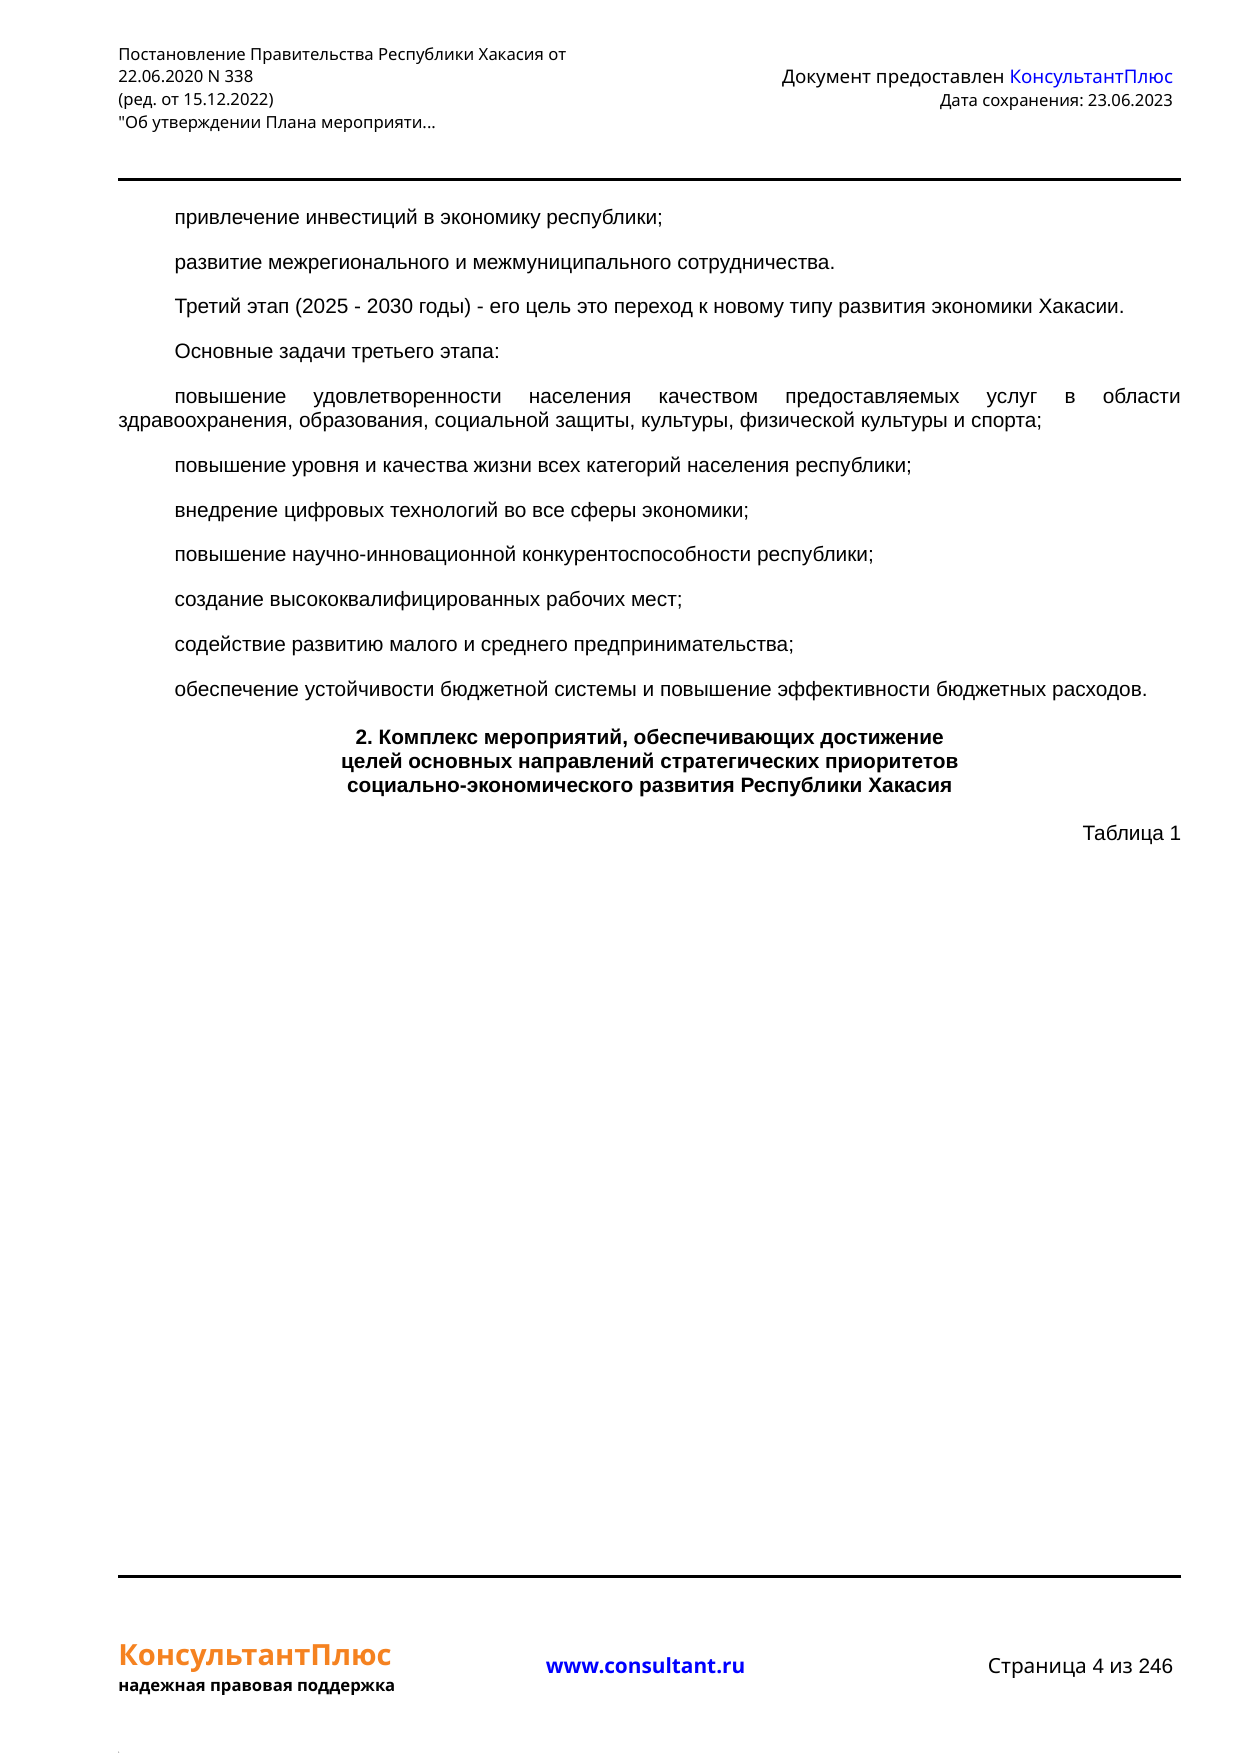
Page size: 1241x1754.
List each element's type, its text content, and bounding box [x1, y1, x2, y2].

text Основные задачи третьего этапа: [118, 339, 1181, 363]
title целей основных направлений стратегических приоритетов [118, 748, 1181, 772]
text привлечение инвестиций в экономику республики; [118, 205, 1181, 229]
text содействие развитию малого и среднего предпринимательства; [118, 632, 1181, 656]
text повышение уровня и качества жизни всех категорий населения республики; [118, 453, 1181, 477]
text повышение удовлетворенности населения качеством предоставляемых услуг в области здравоохранения, образования, социальной защиты, культуры, физической культуры и спорта; [118, 384, 1181, 432]
text развитие межрегионального и межмуниципального сотрудничества. [118, 249, 1181, 273]
text повышение научно-инновационной конкурентоспособности республики; [118, 542, 1181, 566]
text Таблица 1 [118, 820, 1181, 844]
text внедрение цифровых технологий во все сферы экономики; [118, 497, 1181, 521]
text обеспечение устойчивости бюджетной системы и повышение эффективности бюджетных расходов. [118, 677, 1181, 701]
text Третий этап (2025 - 2030 годы) - его цель это переход к новому типу развития экономики Хакасии. [118, 294, 1181, 318]
text создание высококвалифицированных рабочих мест; [118, 587, 1181, 611]
title социально-экономического развития Республики Хакасия [118, 772, 1181, 796]
title 2. Комплекс мероприятий, обеспечивающих достижение [118, 724, 1181, 748]
